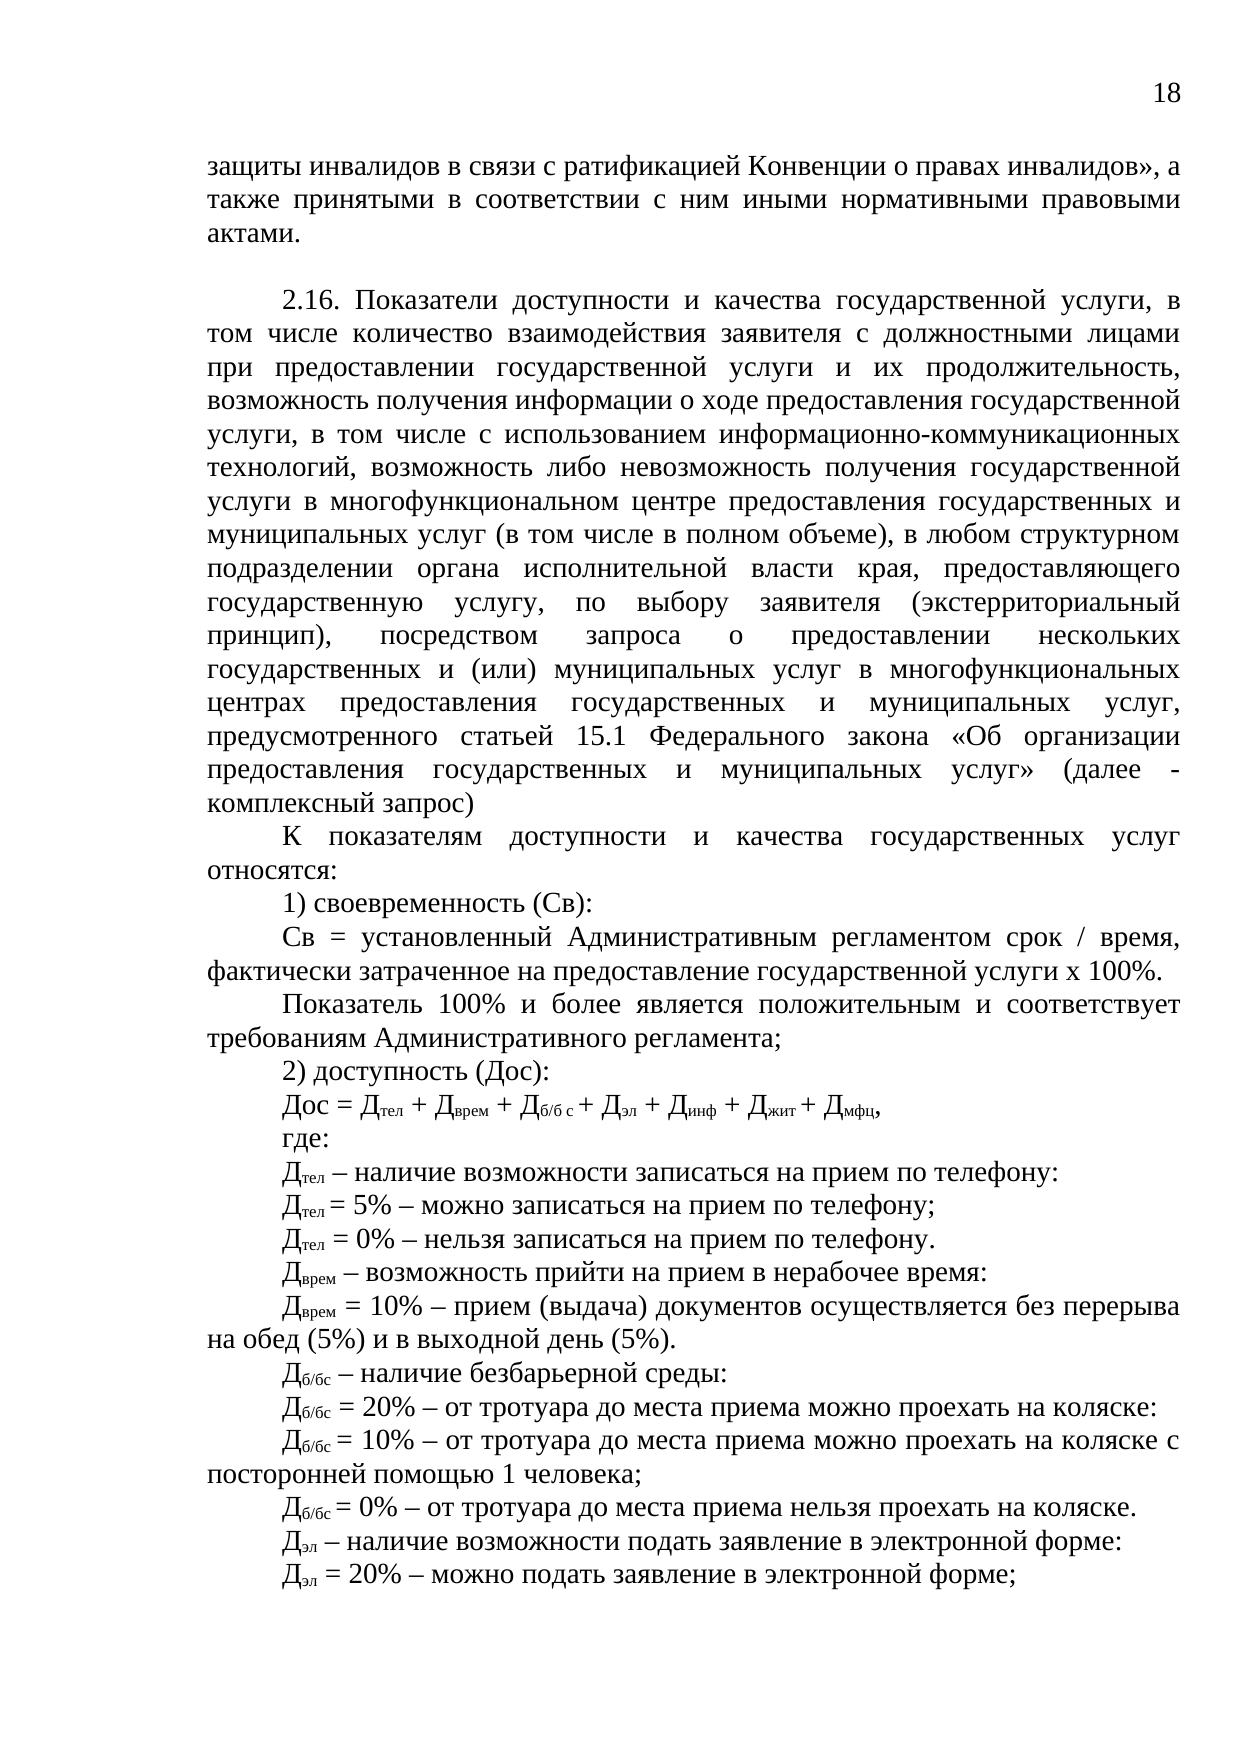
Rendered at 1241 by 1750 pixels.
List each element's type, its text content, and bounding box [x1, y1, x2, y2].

text Дб/бс – наличие безбарьерной среды: [207, 1355, 1181, 1389]
text Дтел – наличие возможности записаться на прием по телефону: [207, 1154, 1181, 1187]
text К показателям доступности и качества государственных услуг относятся: [207, 818, 1181, 886]
text Дврем – возможность прийти на прием в нерабочее время: [207, 1254, 1181, 1288]
text 2) доступность (Дос): [207, 1053, 1181, 1087]
text Дб/бс = 20% – от тротуара до места приема можно проехать на коляске: [207, 1389, 1181, 1422]
text 2.16. Показатели доступности и качества государственной услуги, в том числе количество взаимодействия заявителя с должностными лицами при предоставлении государственной услуги и их продолжительность, возможность получения информации о ходе предоставления государственной услуги, в том числе с использованием информационно-коммуникационных технологий, возможность либо невозможность получения государственной услуги в многофункциональном центре предоставления государственных и муниципальных услуг (в том числе в полном объеме), в любом структурном подразделении органа исполнительной власти края, предоставляющего государственную услугу, по выбору заявителя (экстерриториальный принцип), посредством запроса о предоставлении нескольких государственных и (или) муниципальных услуг в многофункциональных центрах предоставления государственных и муниципальных услуг, предусмотренного статьей 15.1 Федерального закона «Об организации предоставления государственных и муниципальных услуг» (далее - комплексный запрос) [207, 282, 1181, 818]
text Дврем = 10% – прием (выдача) документов осуществляется без перерыва на обед (5%) и в выходной день (5%). [207, 1288, 1181, 1355]
text Дос = Дтел + Дврем + Дб/б с + Дэл + Динф + Джит + Дмфц, [207, 1087, 1181, 1120]
text Дб/бс = 0% – от тротуара до места приема нельзя проехать на коляске. [207, 1489, 1181, 1523]
text Дтел = 0% – нельзя записаться на прием по телефону. [207, 1221, 1181, 1254]
text Показатель 100% и более является положительным и соответствует требованиям Административного регламента; [207, 986, 1181, 1053]
text где: [207, 1120, 1181, 1154]
text Св = установленный Административным регламентом срок / время, фактически затраченное на предоставление государственной услуги x 100%. [207, 919, 1181, 986]
text Дэл – наличие возможности подать заявление в электронной форме: [207, 1523, 1181, 1556]
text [207, 148, 1181, 248]
text Дэл = 20% – можно подать заявление в электронной форме; [207, 1556, 1181, 1590]
text 1) своевременность (Св): [207, 886, 1181, 919]
text Дб/бс = 10% – от тротуара до места приема можно проехать на коляске с посторонней помощью 1 человека; [207, 1422, 1181, 1489]
text Дтел = 5% – можно записаться на прием по телефону; [207, 1187, 1181, 1221]
